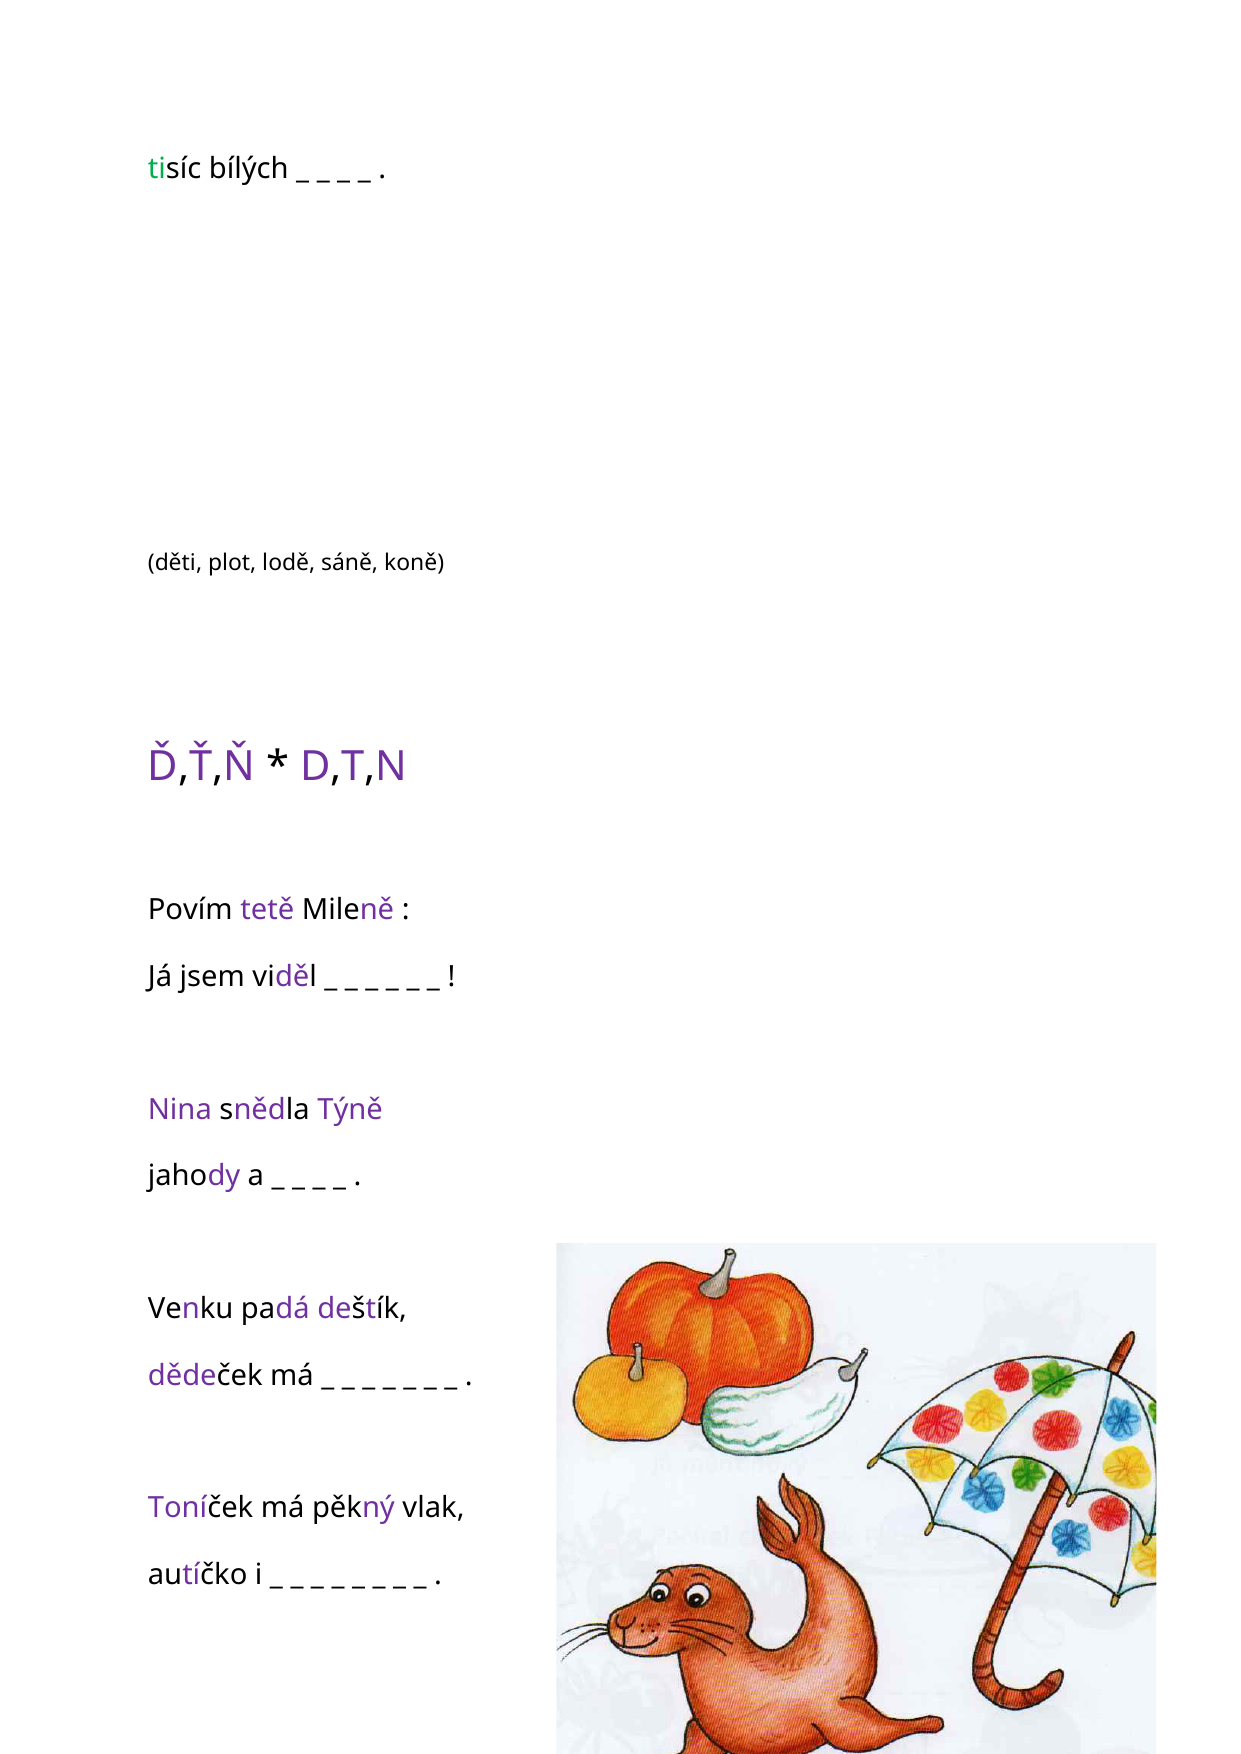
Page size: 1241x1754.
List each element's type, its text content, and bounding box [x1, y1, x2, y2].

text Já jsem viděl _ _ _ _ _ _ ! [148, 955, 1093, 995]
text jahody a _ _ _ _ . [148, 1154, 1093, 1194]
text Ď,Ť,Ň * D,T,N [148, 736, 1093, 793]
text (děti, plot, lodě, sáně, koně) [148, 546, 1093, 578]
text dědeček má _ _ _ _ _ _ _ . [148, 1354, 556, 1393]
text autíčko i _ _ _ _ _ _ _ _ . [148, 1553, 556, 1593]
text Venku padá deštík, [148, 1287, 556, 1327]
text Povím tetě Mileně : [148, 888, 1093, 928]
text tisíc bílých _ _ _ _ . [148, 148, 1093, 187]
text Toníček má pěkný vlak, [148, 1487, 556, 1526]
text Nina snědla Týně [148, 1088, 1093, 1128]
